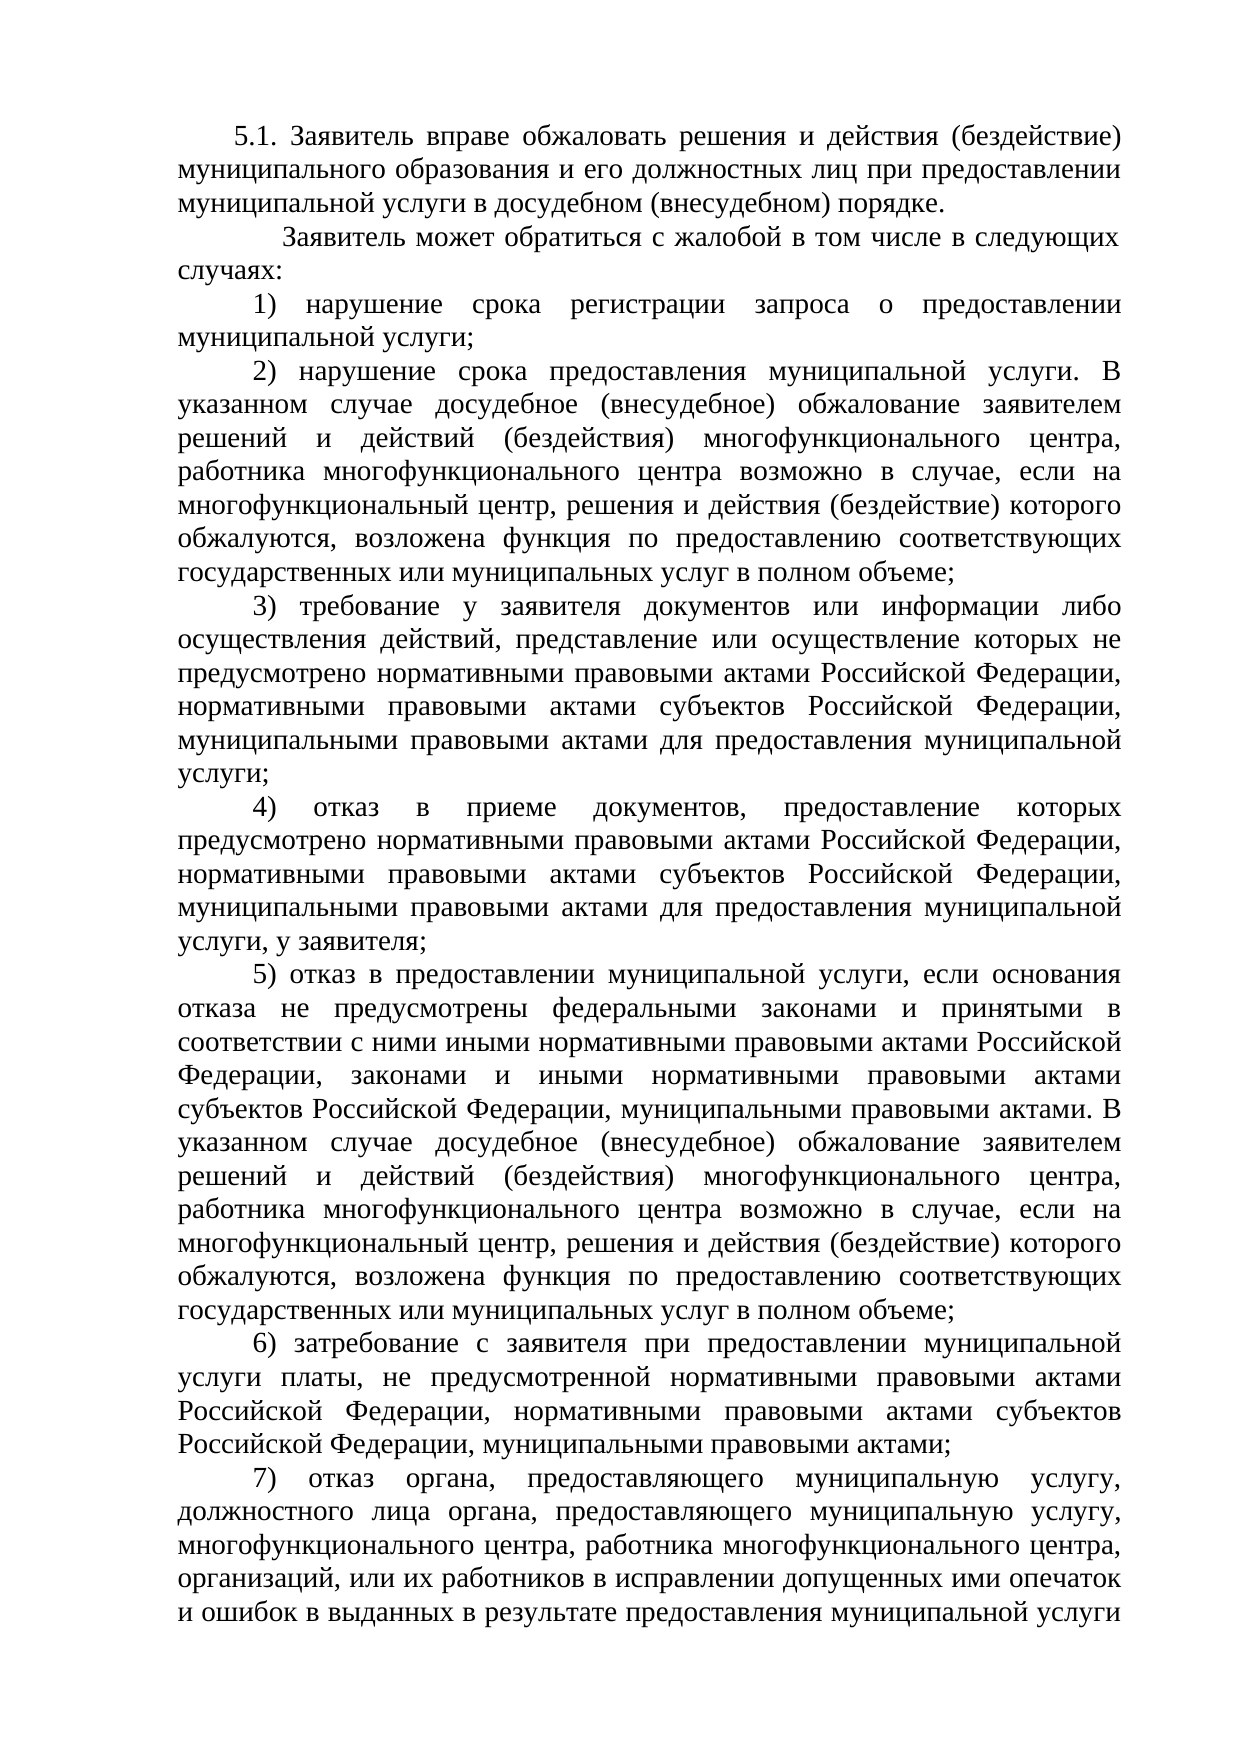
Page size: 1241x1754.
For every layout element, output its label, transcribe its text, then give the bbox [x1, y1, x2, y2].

text 2) нарушение срока предоставления муниципальной услуги. В указанном случае досудебное (внесудебное) обжалование заявителем решений и действий (бездействия) многофункционального центра, работника многофункционального центра возможно в случае, если на многофункциональный центр, решения и действия (бездействие) которого обжалуются, возложена функция по предоставлению соответствующих государственных или муниципальных услуг в полном объеме; [177, 353, 1122, 588]
text 5) отказ в предоставлении муниципальной услуги, если основания отказа не предусмотрены федеральными законами и принятыми в соответствии с ними иными нормативными правовыми актами Российской Федерации, законами и иными нормативными правовыми актами субъектов Российской Федерации, муниципальными правовыми актами. В указанном случае досудебное (внесудебное) обжалование заявителем решений и действий (бездействия) многофункционального центра, работника многофункционального центра возможно в случае, если на многофункциональный центр, решения и действия (бездействие) которого обжалуются, возложена функция по предоставлению соответствующих государственных или муниципальных услуг в полном объеме; [177, 957, 1122, 1326]
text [177, 1460, 1122, 1627]
text 5.1. Заявитель вправе обжаловать решения и действия (бездействие) муниципального образования и его должностных лиц при предоставлении муниципальной услуги в досудебном (внесудебном) порядке. [177, 118, 1122, 219]
text 6) затребование с заявителя при предоставлении муниципальной услуги платы, не предусмотренной нормативными правовыми актами Российской Федерации, нормативными правовыми актами субъектов Российской Федерации, муниципальными правовыми актами; [177, 1326, 1122, 1460]
text 1) нарушение срока регистрации запроса о предоставлении муниципальной услуги; [177, 286, 1122, 353]
text 4) отказ в приеме документов, предоставление которых предусмотрено нормативными правовыми актами Российской Федерации, нормативными правовыми актами субъектов Российской Федерации, муниципальными правовыми актами для предоставления муниципальной услуги, у заявителя; [177, 789, 1122, 957]
text Заявитель может обратиться с жалобой в том числе в следующих случаях: [84, 219, 1122, 286]
text 3) требование у заявителя документов или информации либо осуществления действий, представление или осуществление которых не предусмотрено нормативными правовыми актами Российской Федерации, нормативными правовыми актами субъектов Российской Федерации, муниципальными правовыми актами для предоставления муниципальной услуги; [177, 588, 1122, 789]
